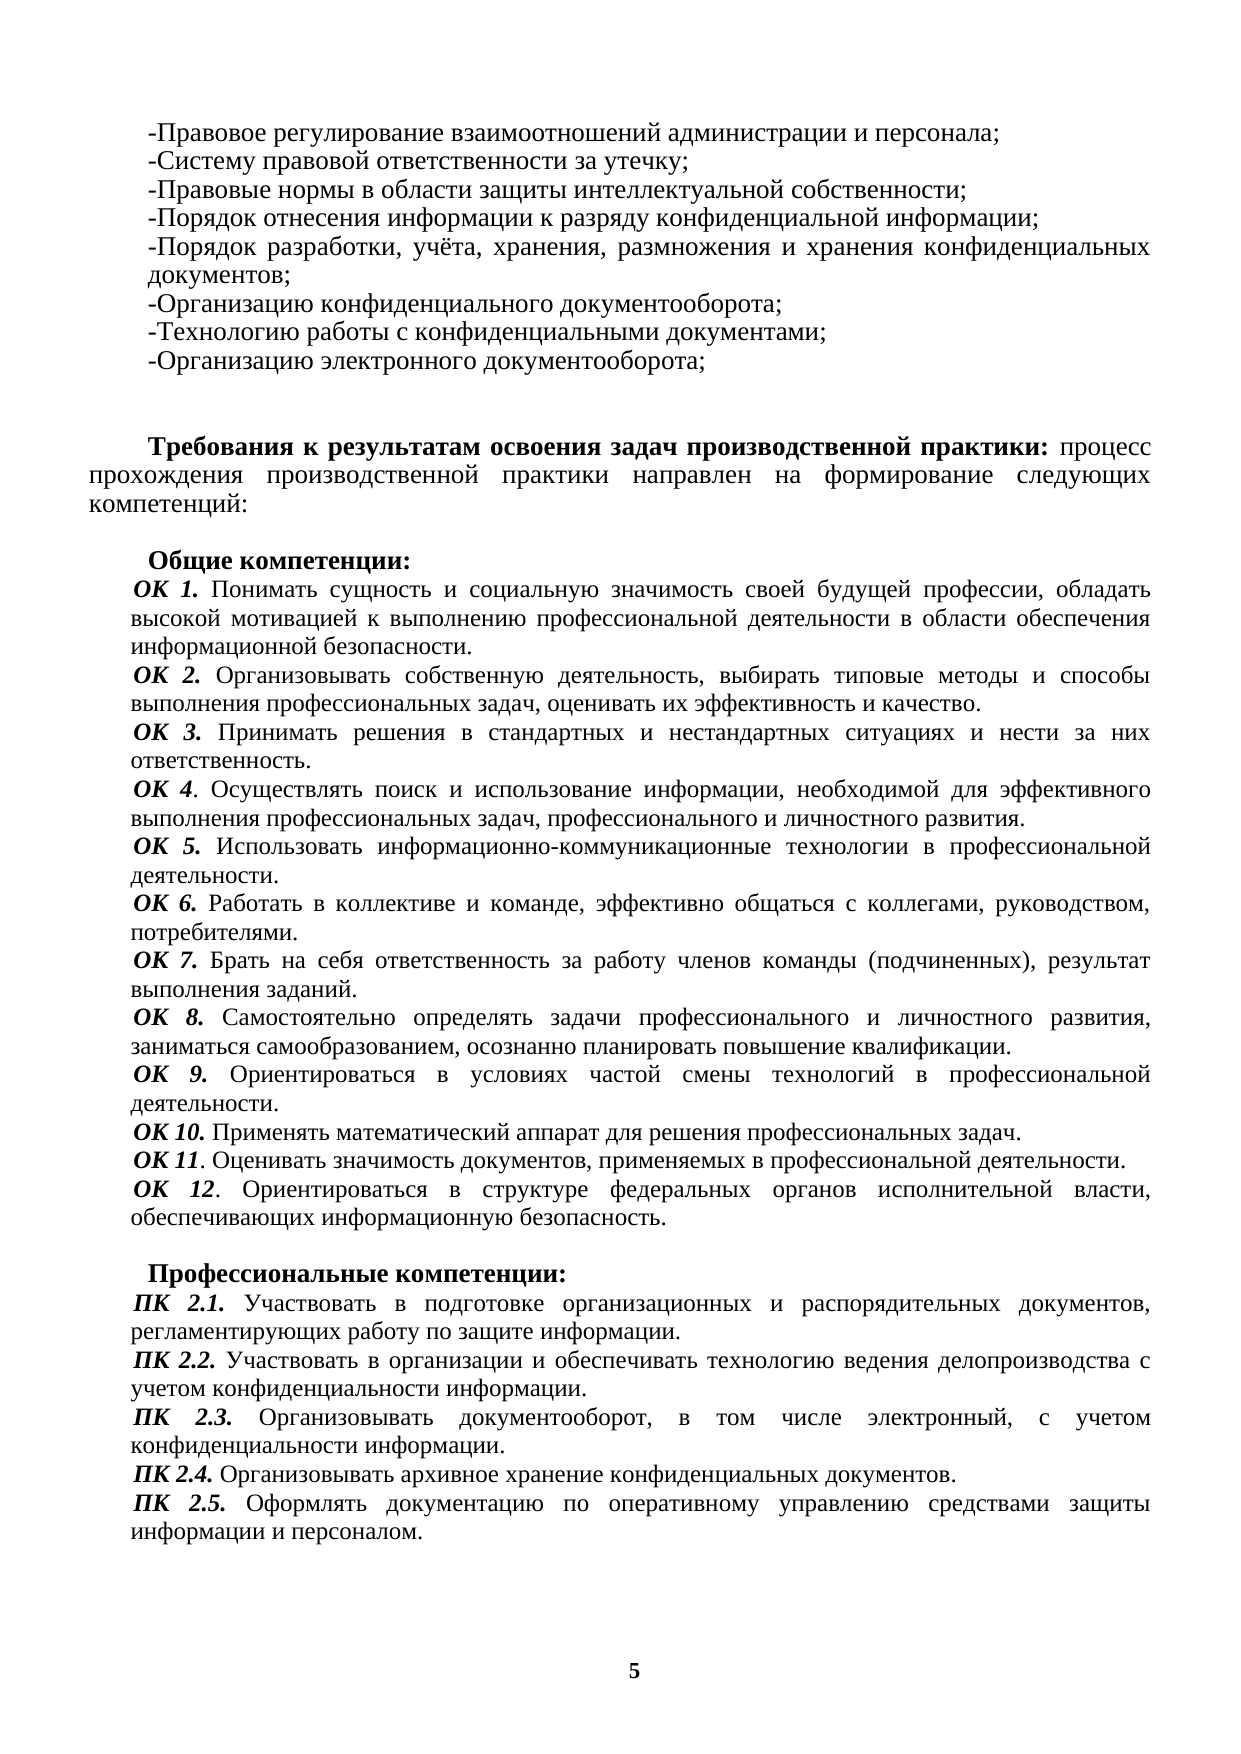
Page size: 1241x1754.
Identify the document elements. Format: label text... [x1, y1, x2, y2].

text -Организацию конфиденциального документооборота; [148, 289, 1152, 318]
text ПК 2.1. Участвовать в подготовке организационных и распорядительных документов, регламентирующих работу по защите информации. [130, 1288, 1152, 1345]
text ОК 5. Использовать информационно-коммуникационные технологии в профессиональной деятельности. [130, 832, 1152, 889]
text ПК 2.2. Участвовать в организации и обеспечивать технологию ведения делопроизводства с учетом конфиденциальности информации. [130, 1345, 1152, 1402]
text ОК 1. Понимать сущность и социальную значимость своей будущей профессии, обладать высокой мотивацией к выполнению профессиональной деятельности в области обеспечения информационной безопасности. [130, 575, 1152, 660]
text Профессиональные компетенции: [89, 1260, 1152, 1288]
text ОК 8. Самостоятельно определять задачи профессионального и личностного развития, заниматься самообразованием, осознанно планировать повышение квалификации. [130, 1003, 1152, 1060]
text -Порядок разработки, учёта, хранения, размножения и хранения конфиденциальных документов; [148, 232, 1152, 289]
text ПК 2.4. Организовывать архивное хранение конфиденциальных документов. [130, 1459, 1152, 1488]
text ОК 2. Организовывать собственную деятельность, выбирать типовые методы и способы выполнения профессиональных задач, оценивать их эффективность и качество. [130, 660, 1152, 717]
text -Систему правовой ответственности за утечку; [148, 147, 1152, 175]
text -Организацию электронного документооборота; [148, 346, 1152, 375]
text Требования к результатам освоения задач производственной практики: процесс прохождения производственной практики направлен на формирование следующих компетенций: [89, 432, 1152, 518]
text ОК 11. Оценивать значимость документов, применяемых в профессиональной деятельности. [130, 1146, 1152, 1174]
text ОК 10. Применять математический аппарат для решения профессиональных задач. [130, 1117, 1152, 1146]
text -Технологию работы с конфиденциальными документами; [148, 318, 1152, 346]
text ОК 4. Осуществлять поиск и использование информации, необходимой для эффективного выполнения профессиональных задач, профессионального и личностного развития. [130, 774, 1152, 832]
text -Порядок отнесения информации к разряду конфиденциальной информации; [148, 204, 1152, 232]
text ОК 7. Брать на себя ответственность за работу членов команды (подчиненных), результат выполнения заданий. [130, 946, 1152, 1003]
text Общие компетенции: [89, 546, 1152, 575]
text -Правовые нормы в области защиты интеллектуальной собственности; [148, 175, 1152, 204]
text ОК 6. Работать в коллективе и команде, эффективно общаться с коллегами, руководством, потребителями. [130, 889, 1152, 946]
text ОК 9. Ориентироваться в условиях частой смены технологий в профессиональной деятельности. [130, 1060, 1152, 1117]
text ОК 12. Ориентироваться в структуре федеральных органов исполнительной власти, обеспечивающих информационную безопасность. [130, 1174, 1152, 1231]
text ПК 2.5. Оформлять документацию по оперативному управлению средствами защиты информации и персоналом. [130, 1488, 1152, 1545]
text -Правовое регулирование взаимоотношений администрации и персонала; [148, 118, 1152, 147]
text ПК 2.3. Организовывать документооборот, в том числе электронный, с учетом конфиденциальности информации. [130, 1402, 1152, 1459]
text ОК 3. Принимать решения в стандартных и нестандартных ситуациях и нести за них ответственность. [130, 717, 1152, 774]
